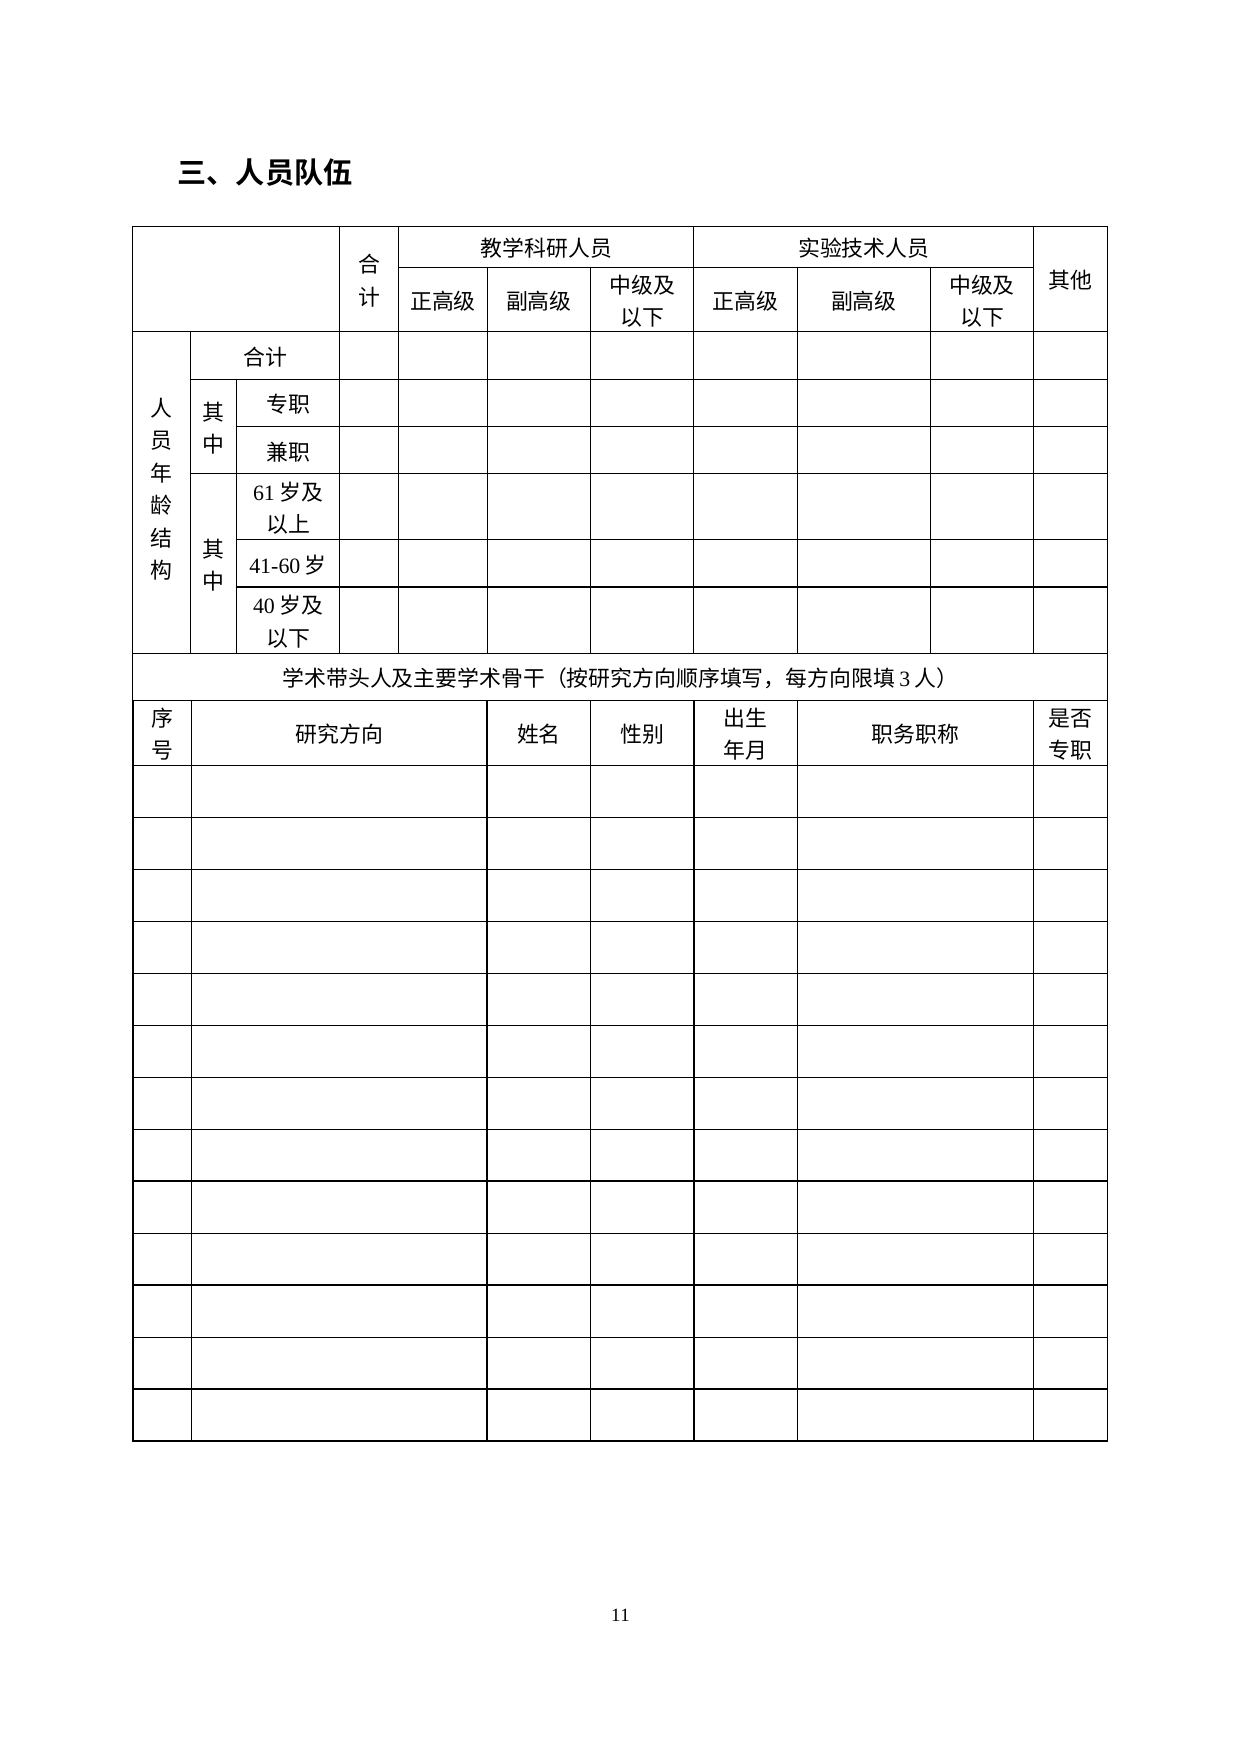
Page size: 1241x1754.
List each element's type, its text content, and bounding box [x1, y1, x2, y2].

table_cell [192, 1078, 486, 1128]
table_cell [591, 1026, 693, 1076]
table_cell [134, 1026, 191, 1076]
table_cell [798, 427, 930, 473]
table_cell [695, 922, 797, 972]
table_cell 正高级 [694, 268, 797, 331]
table_cell [931, 332, 1033, 378]
table_cell [488, 1390, 590, 1440]
table_cell [694, 332, 797, 378]
table_cell 41-60岁 [237, 540, 339, 586]
table_cell [340, 427, 398, 473]
table_cell [488, 1078, 590, 1128]
table_cell [694, 588, 797, 652]
text 三、人员队伍 [177, 150, 1063, 192]
table_cell [931, 427, 1033, 473]
table_cell [695, 1286, 797, 1336]
table_cell [798, 922, 1033, 972]
table_cell [591, 1078, 693, 1128]
table_cell [488, 540, 590, 586]
table_cell [1034, 1390, 1107, 1440]
table_header 教学科研人员 [399, 227, 693, 267]
table_cell [695, 1338, 797, 1388]
table_cell [591, 1234, 693, 1284]
table_cell [1034, 332, 1107, 378]
table_cell 副高级 [798, 268, 930, 331]
table_header 其他 [1034, 227, 1107, 331]
table_cell [694, 540, 797, 586]
table_cell [591, 1182, 693, 1232]
table_cell [591, 1338, 693, 1388]
table_cell [1034, 1338, 1107, 1388]
table_cell [488, 818, 590, 868]
table_cell [591, 474, 693, 539]
table_cell [1034, 870, 1107, 921]
table_cell [798, 1234, 1033, 1284]
table_cell [1034, 1286, 1107, 1336]
table_cell [798, 1390, 1033, 1440]
table_cell 出生 年月 [695, 701, 797, 764]
table_cell 40岁及以下 [237, 588, 339, 652]
table_cell 姓名 [488, 701, 590, 764]
table_cell [192, 1130, 486, 1180]
table_cell [1034, 766, 1107, 817]
table_cell [192, 1234, 486, 1284]
table_cell [591, 922, 693, 972]
table_cell [695, 1130, 797, 1180]
table_cell [488, 1234, 590, 1284]
table_cell [694, 427, 797, 473]
table_cell [591, 818, 693, 868]
table_cell 学术带头人及主要学术骨干（按研究方向顺序填写，每方向限填3人） [133, 654, 1107, 700]
table_cell [695, 1234, 797, 1284]
table_cell [931, 588, 1033, 652]
table_cell [798, 540, 930, 586]
table_cell [798, 974, 1033, 1024]
table_cell 其中 [191, 474, 236, 652]
table_cell [591, 588, 693, 652]
table_cell [192, 1286, 486, 1336]
table_cell [798, 1026, 1033, 1076]
table_cell [798, 870, 1033, 921]
table_cell [1034, 474, 1107, 539]
table_cell 专职 [237, 380, 339, 426]
table_cell [1034, 1234, 1107, 1284]
table_cell [134, 922, 191, 972]
table_header 实验技术人员 [694, 227, 1033, 267]
table_cell 研究方向 [192, 701, 486, 764]
table_cell 职务职称 [798, 701, 1033, 764]
table_cell [695, 870, 797, 921]
table_cell [798, 766, 1033, 817]
table_cell [399, 380, 487, 426]
table_cell [591, 427, 693, 473]
table_cell [399, 540, 487, 586]
table_cell [695, 818, 797, 868]
table_cell [591, 974, 693, 1024]
table_cell [931, 474, 1033, 539]
table_cell [488, 474, 590, 539]
table_cell [134, 1390, 191, 1440]
table_cell [192, 1182, 486, 1232]
table_cell [399, 588, 487, 652]
table_cell [488, 332, 590, 378]
table_cell [798, 1130, 1033, 1180]
table_cell [134, 1286, 191, 1336]
table_cell [488, 922, 590, 972]
table_cell [1034, 818, 1107, 868]
table_cell [192, 818, 486, 868]
table_cell [1034, 922, 1107, 972]
table_cell [488, 870, 590, 921]
table_cell [1034, 588, 1107, 652]
table_cell [340, 588, 398, 652]
table_cell [694, 474, 797, 539]
table_cell [488, 1026, 590, 1076]
table_cell [340, 540, 398, 586]
table_cell [798, 1338, 1033, 1388]
table_header 合计 [340, 227, 398, 331]
table_cell [798, 474, 930, 539]
table_cell [695, 1026, 797, 1076]
table_cell [340, 380, 398, 426]
table_cell [1034, 1078, 1107, 1128]
table_cell [488, 427, 590, 473]
table_cell 是否专职 [1034, 701, 1107, 764]
table_cell [695, 1182, 797, 1232]
table_cell [798, 332, 930, 378]
table_cell [488, 380, 590, 426]
table_cell [192, 974, 486, 1024]
table_cell 中级及以下 [931, 268, 1033, 331]
table_cell [1034, 427, 1107, 473]
table_cell 其 中 [191, 380, 236, 473]
table_cell [694, 380, 797, 426]
table_cell [695, 1078, 797, 1128]
table_cell [488, 1286, 590, 1336]
table_cell [798, 1182, 1033, 1232]
table_cell [695, 1390, 797, 1440]
table_cell [591, 1286, 693, 1336]
table_cell [591, 1390, 693, 1440]
table_cell [134, 1078, 191, 1128]
table_cell 61岁及以上 [237, 474, 339, 539]
table_cell [1034, 380, 1107, 426]
table_cell [340, 332, 398, 378]
table_cell [399, 474, 487, 539]
table_cell [1034, 540, 1107, 586]
table_cell 副高级 [488, 268, 590, 331]
table_cell 中级及以下 [591, 268, 693, 331]
table_cell [591, 766, 693, 817]
table_cell [134, 766, 191, 817]
table_cell [134, 1234, 191, 1284]
table_cell [488, 1182, 590, 1232]
table_cell [1034, 1130, 1107, 1180]
table_header [133, 227, 339, 331]
table_cell [488, 974, 590, 1024]
table_cell 正高级 [399, 268, 487, 331]
table_cell [134, 974, 191, 1024]
table_cell 人员年龄结构 [133, 332, 190, 652]
table_cell [798, 1078, 1033, 1128]
table_cell [1034, 1026, 1107, 1076]
table_cell [1034, 1182, 1107, 1232]
table_cell 合计 [191, 332, 339, 378]
table_cell [695, 974, 797, 1024]
table_cell [134, 1130, 191, 1180]
table_cell [134, 818, 191, 868]
table_cell [340, 474, 398, 539]
table_cell [798, 1286, 1033, 1336]
table_cell [1034, 974, 1107, 1024]
table_cell [591, 870, 693, 921]
table_cell 兼职 [237, 427, 339, 473]
table_cell [488, 766, 590, 817]
table_cell [591, 540, 693, 586]
table_cell [488, 1338, 590, 1388]
table_cell [591, 332, 693, 378]
table_cell [488, 588, 590, 652]
table_cell [931, 540, 1033, 586]
table_cell 性别 [591, 701, 693, 764]
table_cell [192, 870, 486, 921]
table_cell [488, 1130, 590, 1180]
table_cell [192, 1338, 486, 1388]
table_cell [591, 1130, 693, 1180]
table_cell [399, 427, 487, 473]
table_cell [192, 1390, 486, 1440]
table_cell [798, 818, 1033, 868]
table_cell [192, 1026, 486, 1076]
table_cell [134, 1182, 191, 1232]
table_cell [798, 380, 930, 426]
table_cell [695, 766, 797, 817]
table_cell [134, 1338, 191, 1388]
table_cell [192, 922, 486, 972]
table_cell 序号 [134, 701, 191, 764]
table_cell [931, 380, 1033, 426]
table_cell [798, 588, 930, 652]
table_cell [192, 766, 486, 817]
table_cell [591, 380, 693, 426]
table_cell [134, 870, 191, 921]
table_cell [399, 332, 487, 378]
